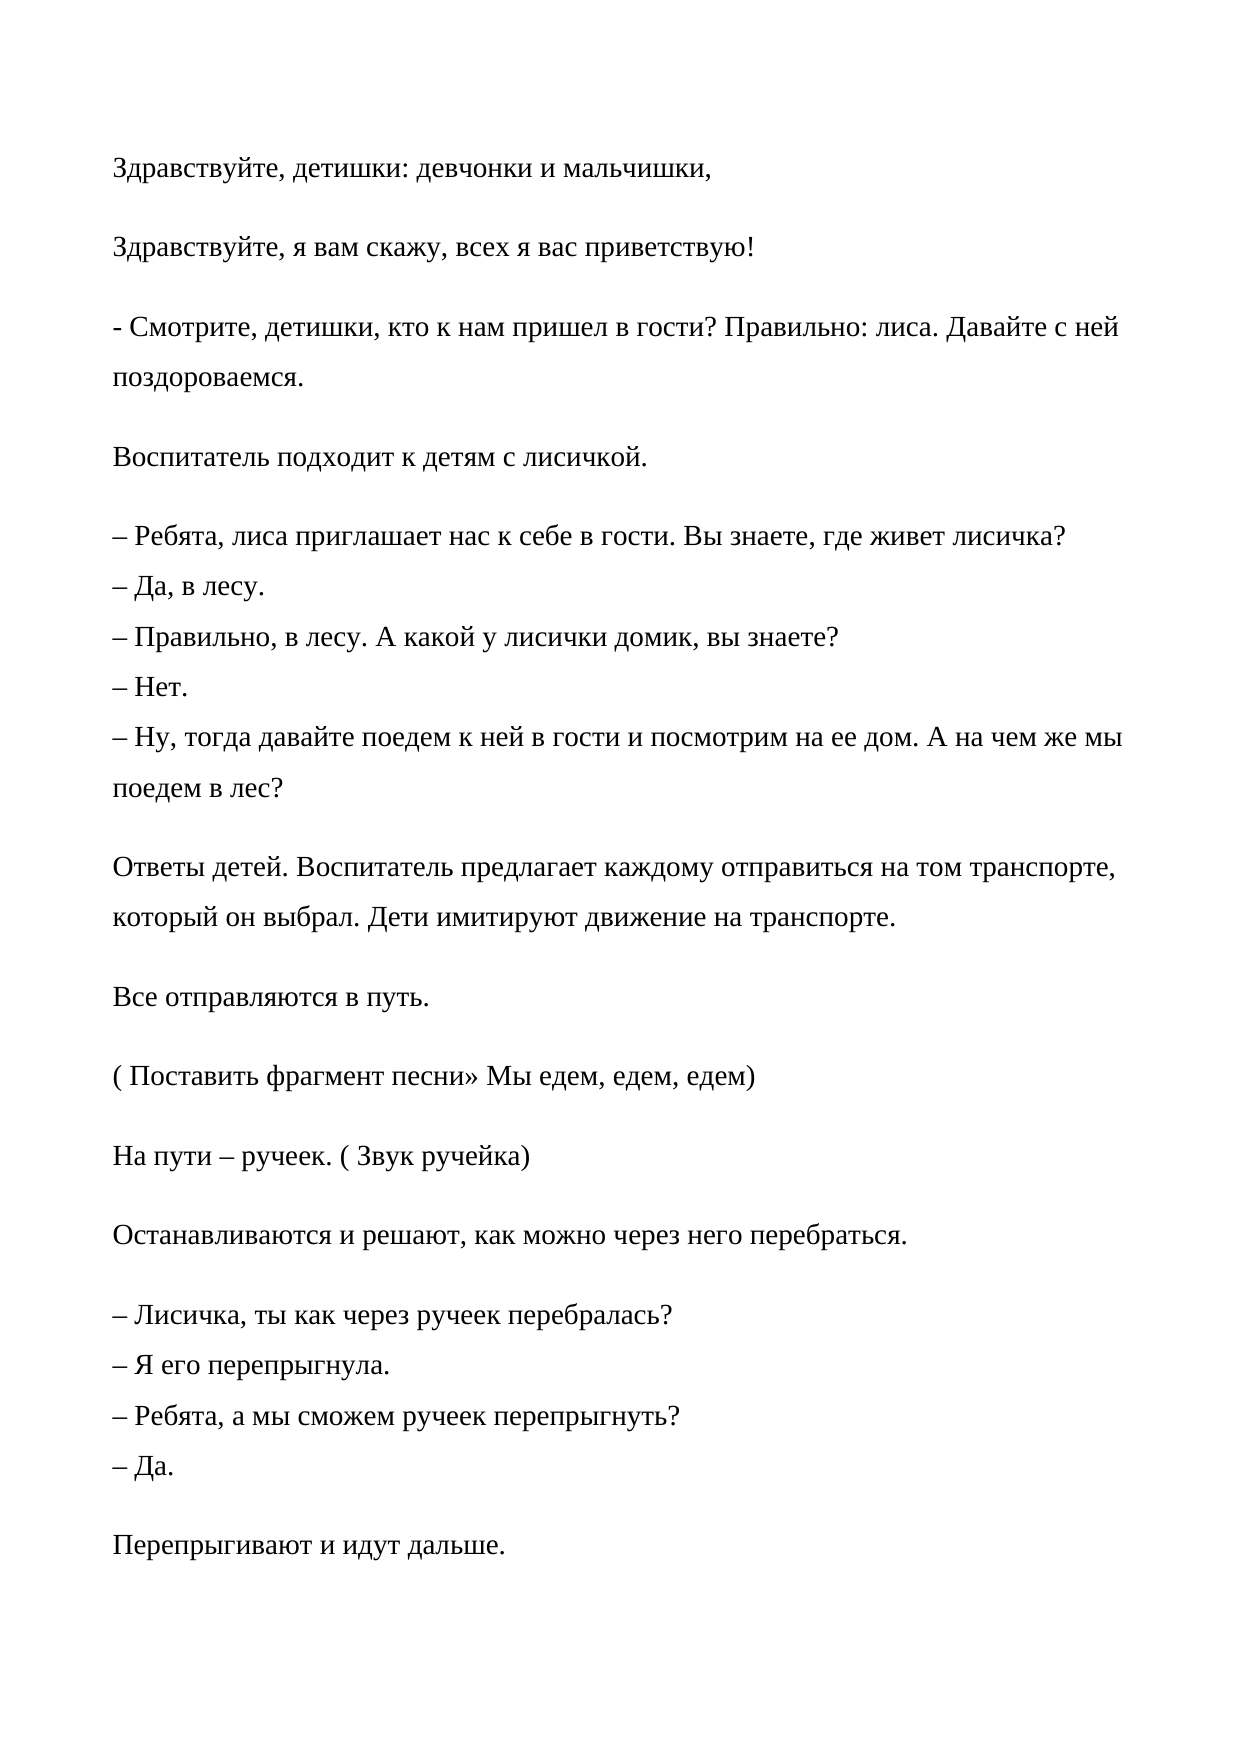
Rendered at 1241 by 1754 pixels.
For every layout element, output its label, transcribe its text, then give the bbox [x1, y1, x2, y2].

text Здравствуйте, детишки: девчонки и мальчишки, [112, 150, 1128, 183]
text – Лисичка, ты как через ручеек перебралась? – Я его перепрыгнула. – Ребята, а мы сможем ручеек перепрыгнуть? – Да. [112, 1297, 1128, 1481]
text Останавливаются и решают, как можно через него перебраться. [112, 1217, 1128, 1251]
text Ответы детей. Воспитатель предлагает каждому отправиться на том транспорте, который он выбрал. Дети имитируют движение на транспорте. [112, 849, 1128, 933]
text ( Поставить фрагмент песни» Мы едем, едем, едем) [112, 1058, 1128, 1092]
text – Ребята, лиса приглашает нас к себе в гости. Вы знаете, где живет лисичка? – Да, в лесу. – Правильно, в лесу. А какой у лисички домик, вы знаете? – Нет. – Ну, тогда давайте поедем к ней в гости и посмотрим на ее дом. А на чем же мы поедем в лес? [112, 518, 1128, 803]
text Все отправляются в путь. [112, 979, 1128, 1013]
text Перепрыгивают и идут дальше. [112, 1527, 1128, 1561]
text Здравствуйте, я вам скажу, всех я вас приветствую! [112, 229, 1128, 263]
text На пути – ручеек. ( Звук ручейка) [112, 1138, 1128, 1172]
text Воспитатель подходит к детям с лисичкой. [112, 439, 1128, 472]
text - Смотрите, детишки, кто к нам пришел в гости? Правильно: лиса. Давайте с ней поздороваемся. [112, 309, 1128, 393]
